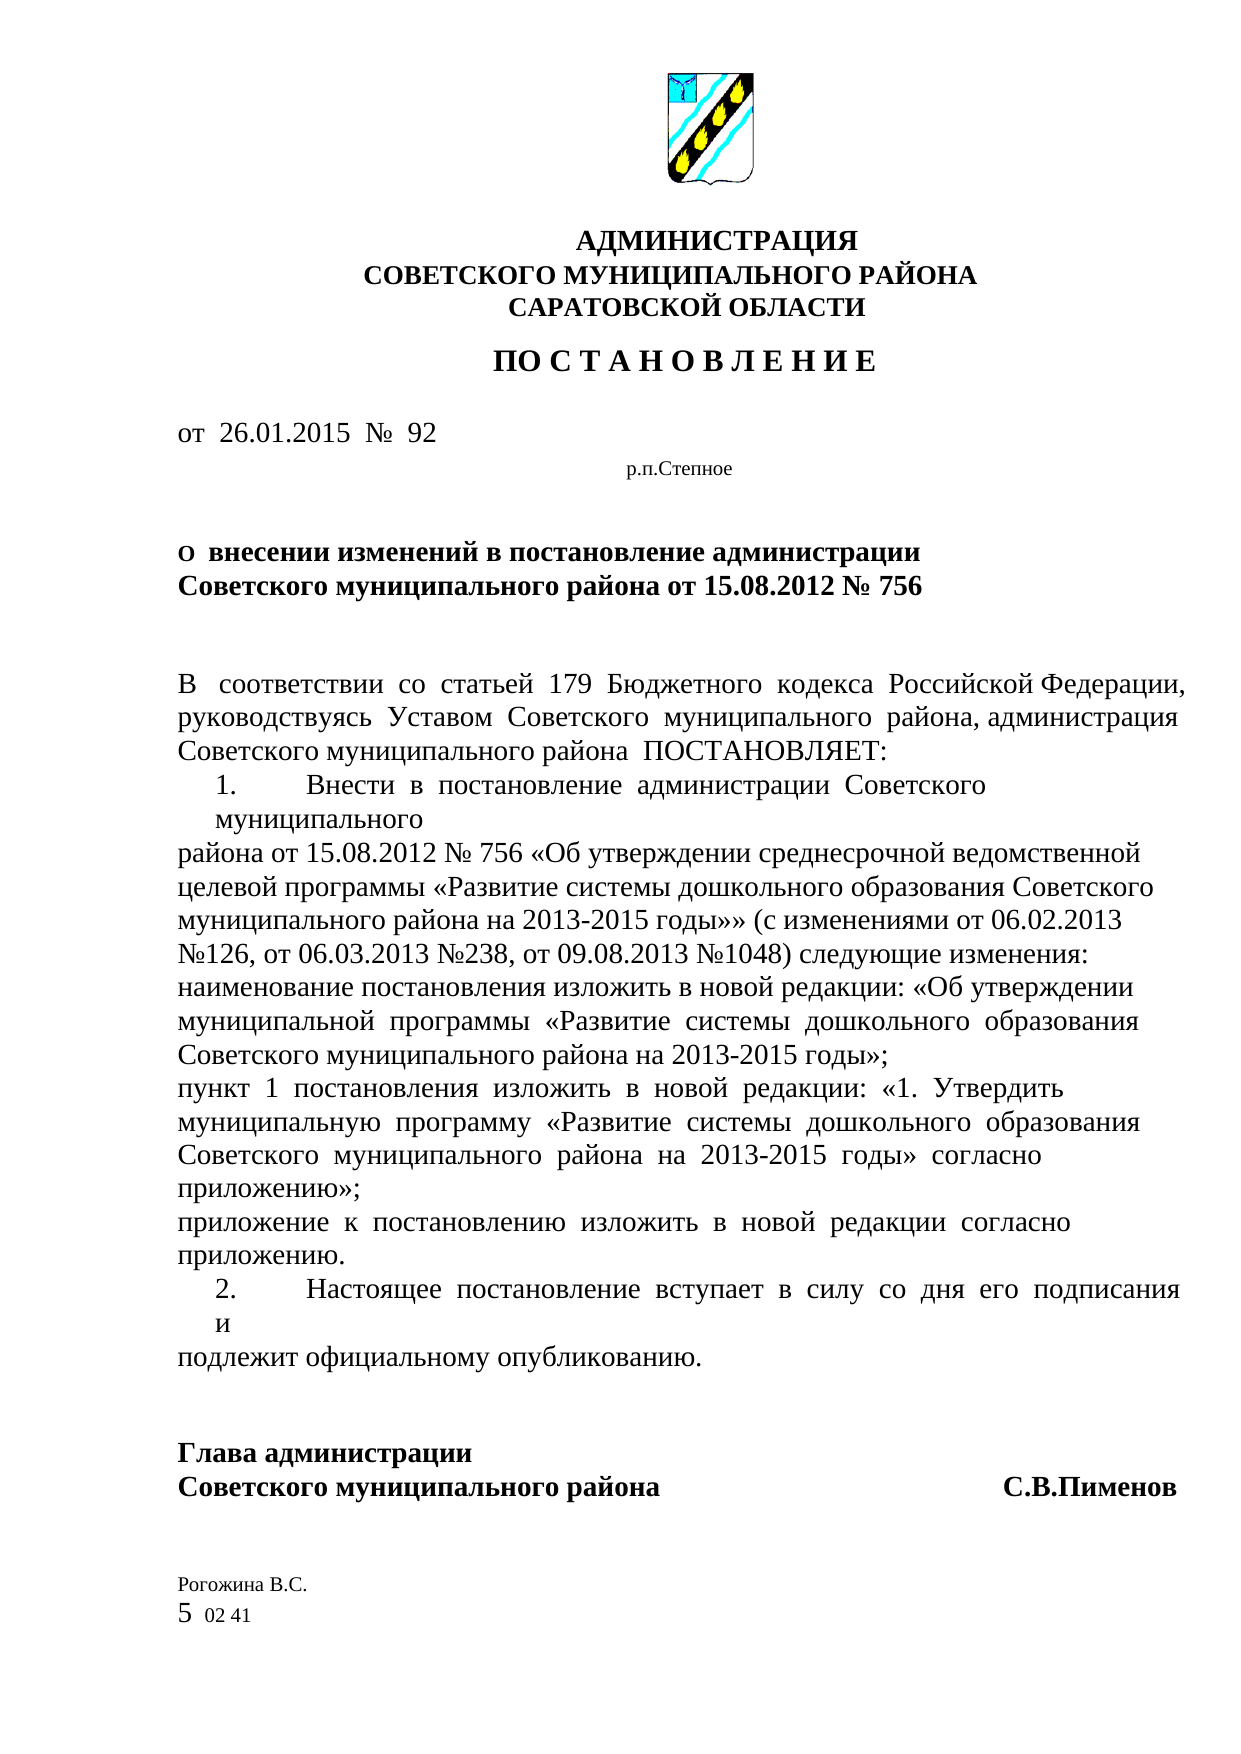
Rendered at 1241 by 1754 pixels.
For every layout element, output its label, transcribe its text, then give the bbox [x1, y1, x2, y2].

text от 26.01.2015 № 92 [177, 416, 1196, 449]
text Рогожина В.С. [177, 1572, 1195, 1596]
list Внести в постановление администрации Советского муниципального [215, 767, 1196, 835]
text ПО С Т А Н О В Л Е Н И Е [493, 343, 1196, 379]
text р.п.Степное [626, 457, 1195, 480]
list соответствии со статьей 179 Бюджетного кодекса Российской Федерации, руководствуясь Уставом Советского муниципального района, администрация Советского муниципального района ПОСТАНОВЛЯЕТ: [177, 667, 1193, 767]
text СОВЕТСКОГО МУНИЦИПАЛЬНОГО РАЙОНА [363, 261, 1196, 291]
list Настоящее постановление вступает в силу со дня его подписания и [215, 1271, 1196, 1340]
text приложение к постановлению изложить в новой редакции согласно приложению. [177, 1204, 1192, 1271]
text АДМИНИСТРАЦИЯ [569, 223, 1196, 257]
text Советского муниципального района от 15.08.2012 № 756 [177, 568, 1196, 602]
text Глава администрации [177, 1435, 1196, 1469]
text района от 15.08.2012 № 756 «Об утверждении среднесрочной ведомственной целевой программы «Развитие системы дошкольного образования Советского муниципального района на 2013-2015 годы»» (с изменениями от 06.02.2013 №126, от 06.03.2013 №238, от 09.08.2013 №1048) следующие изменения: наименование постановления изложить в новой редакции: «Об утверждении муниципальной программы «Развитие системы дошкольного образования Советского муниципального района на 2013-2015 годы»; [177, 835, 1193, 1071]
text пункт 1 постановления изложить в новой редакции: «1. Утвердить муниципальную программу «Развитие системы дошкольного образования Советского муниципального района на 2013-2015 годы» согласно приложению»; [177, 1071, 1192, 1204]
text САРАТОВСКОЙ ОБЛАСТИ [508, 293, 1196, 322]
text подлежит официальному опубликованию. [177, 1340, 1196, 1372]
text Советского муниципального района С.В.Пименов [177, 1469, 1196, 1504]
list внесении изменений в постановление администрации [177, 534, 1196, 568]
list 02 41 [177, 1596, 1195, 1629]
picture [665, 72, 756, 189]
